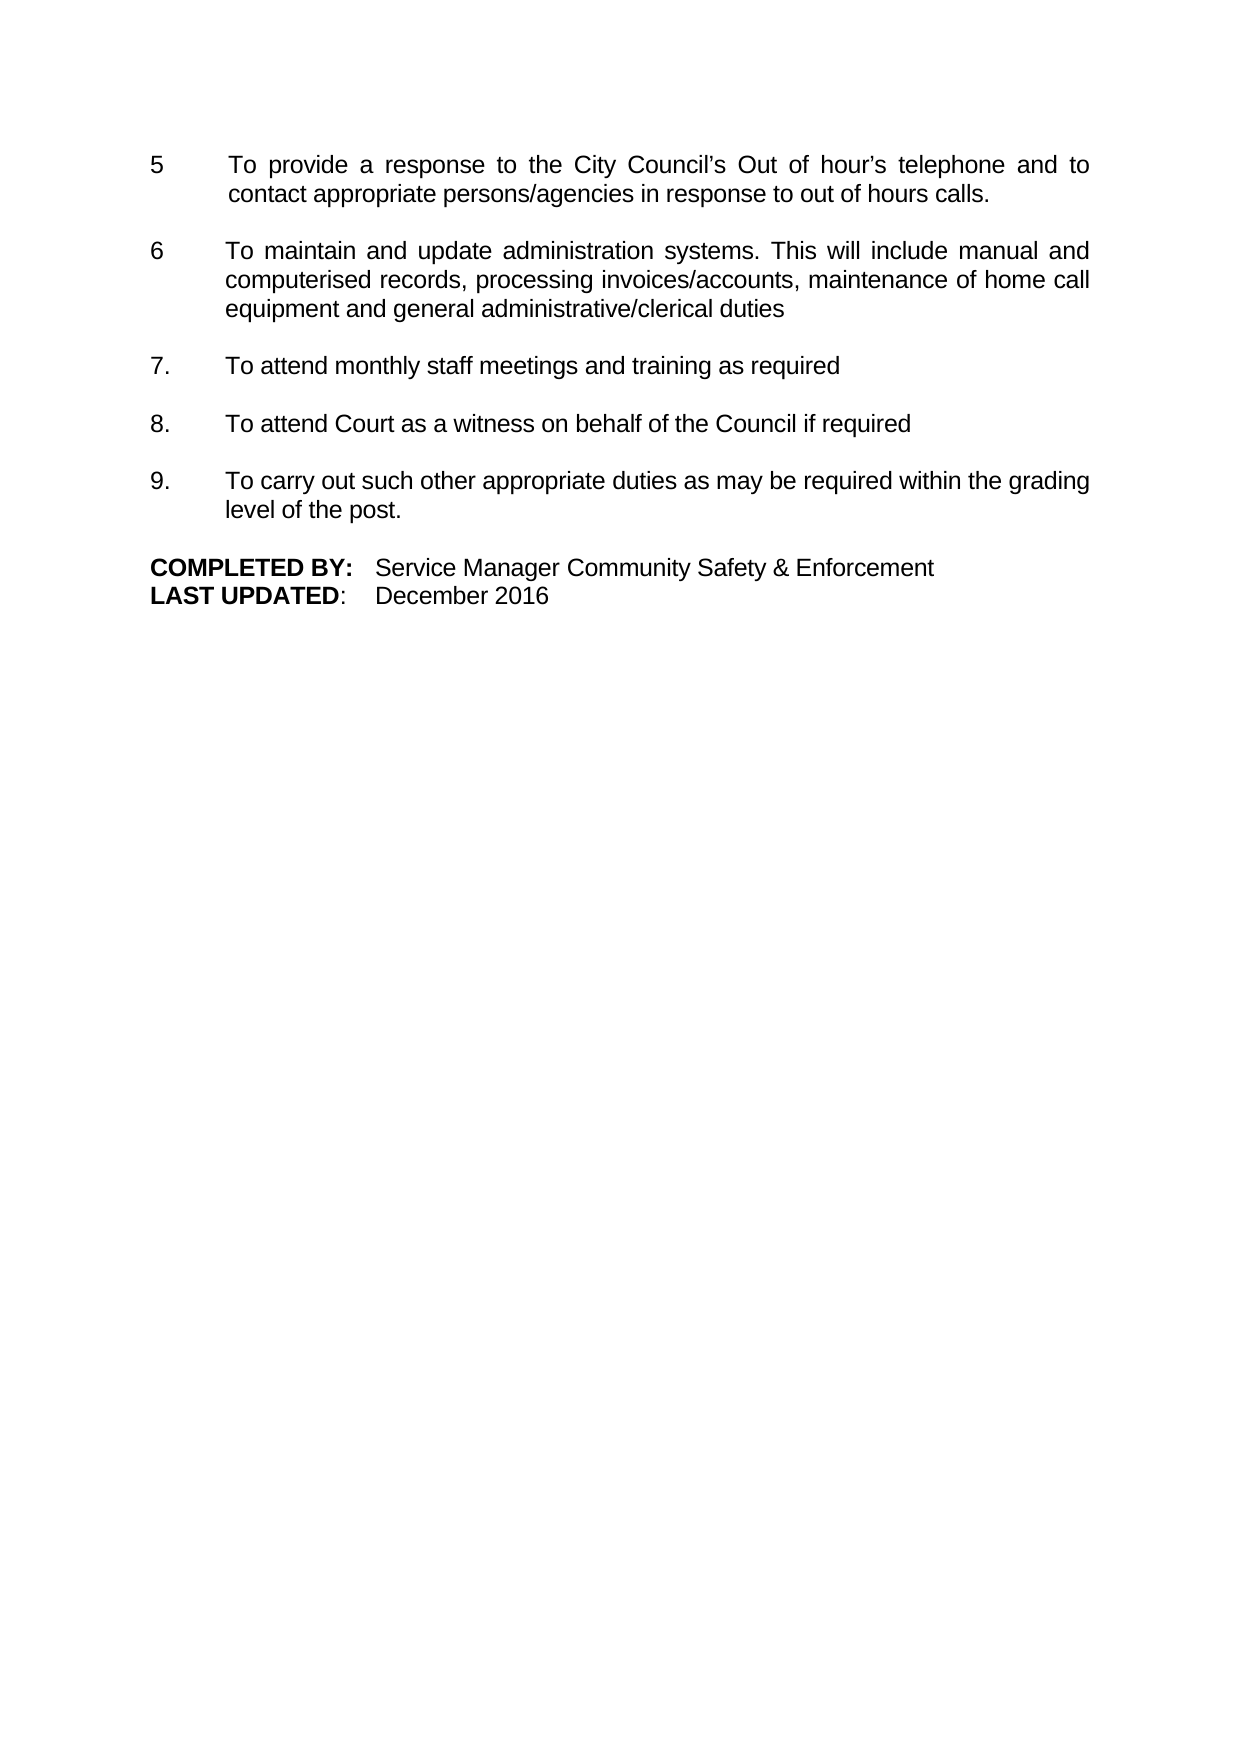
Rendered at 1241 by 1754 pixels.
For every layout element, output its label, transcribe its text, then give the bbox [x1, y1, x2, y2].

text 5 To provide a response to the City Council’s Out of hour’s telephone and to contact appropriate persons/agencies in response to out of hours calls. [150, 150, 1090, 207]
text 6 To maintain and update administration systems. This will include manual and computerised records, processing invoices/accounts, maintenance of home call equipment and general administrative/clerical duties [150, 236, 1090, 322]
text 9. To carry out such other appropriate duties as may be required within the grading level of the post. [150, 466, 1090, 524]
text LAST UPDATED: December 2016 [150, 581, 1090, 610]
text 8. To attend Court as a witness on behalf of the Council if required [150, 409, 1090, 437]
text COMPLETED BY: Service Manager Community Safety & Enforcement [150, 552, 1090, 581]
text 7. To attend monthly staff meetings and training as required [150, 351, 1090, 380]
